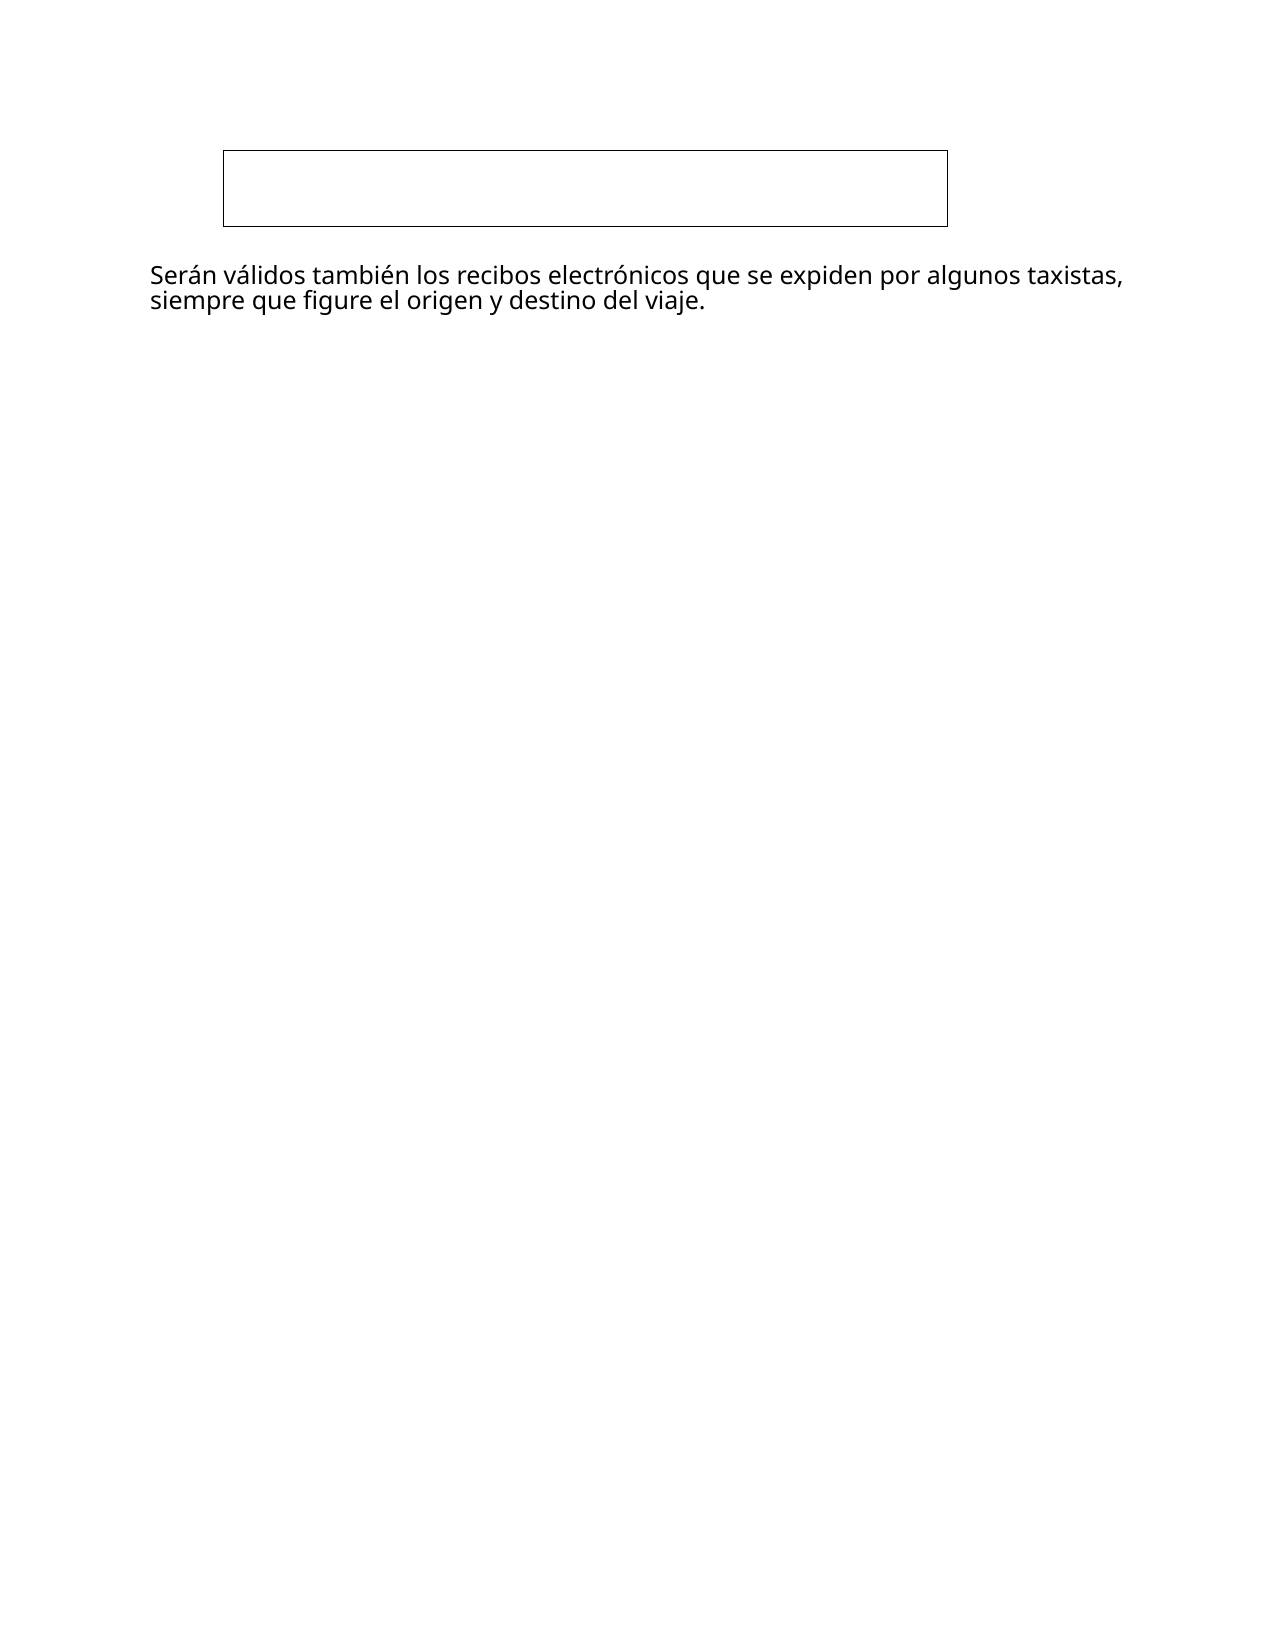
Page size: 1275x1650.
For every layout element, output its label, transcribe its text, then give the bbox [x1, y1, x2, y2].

text Serán válidos también los recibos electrónicos que se expiden por algunos taxistas, siempre que figure el origen y destino del viaje. [150, 264, 1125, 314]
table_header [224, 151, 947, 226]
